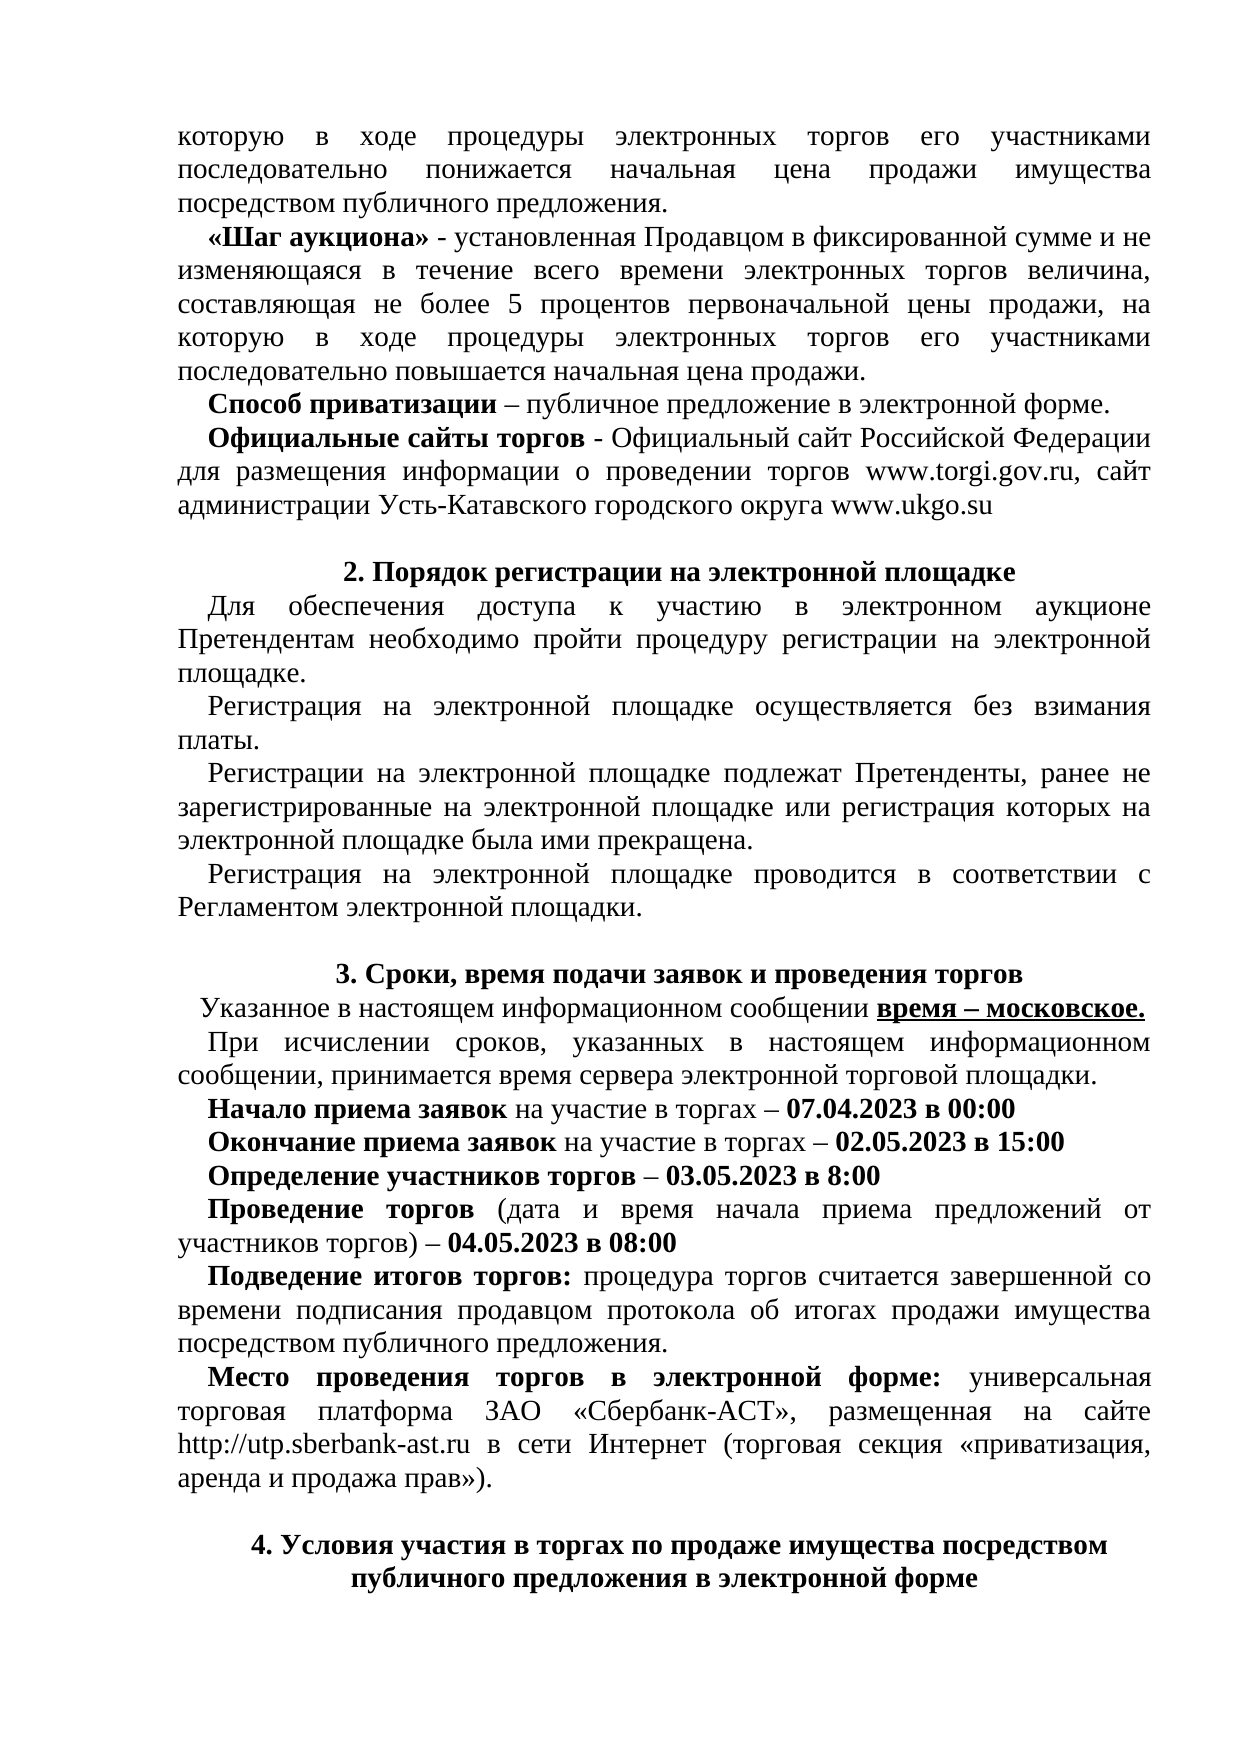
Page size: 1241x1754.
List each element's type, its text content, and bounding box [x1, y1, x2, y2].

text Окончание приема заявок на участие в торгах – 02.05.2023 в 15:00 [177, 1124, 1152, 1158]
text Способ приватизации – публичное предложение в электронной форме. [177, 386, 1152, 420]
text Регистрации на электронной площадке подлежат Претенденты, ранее не зарегистрированные на электронной площадке или регистрация которых на электронной площадке была ими прекращена. [177, 755, 1152, 856]
text Регистрация на электронной площадке проводится в соответствии с Регламентом электронной площадки. [177, 856, 1152, 923]
text Начало приема заявок на участие в торгах – 07.04.2023 в 00:00 [177, 1091, 1152, 1124]
text Официальные сайты торгов - Официальный сайт Российской Федерации для размещения информации о проведении торгов www.torgi.gov.ru, сайт администрации Усть-Катавского городского округа www.ukgo.su [177, 420, 1152, 521]
text Регистрация на электронной площадке осуществляется без взимания платы. [177, 688, 1152, 755]
text Для обеспечения доступа к участию в электронном аукционе Претендентам необходимо пройти процедуру регистрации на электронной площадке. [177, 588, 1152, 688]
text 3. Сроки, время подачи заявок и проведения торгов [177, 957, 1152, 990]
text Указанное в настоящем информационном сообщении время – московское. [177, 990, 1152, 1024]
text Проведение торгов (дата и время начала приема предложений от участников торгов) – 04.05.2023 в 08:00 [177, 1191, 1152, 1258]
text 4. Условия участия в торгах по продаже имущества посредством публичного предложения в электронной форме [177, 1527, 1152, 1594]
text Подведение итогов торгов: процедура торгов считается завершенной со времени подписания продавцом протокола об итогах продажи имущества посредством публичного предложения. [177, 1258, 1152, 1359]
text «Шаг аукциона» - установленная Продавцом в фиксированной сумме и не изменяющаяся в течение всего времени электронных торгов величина, составляющая не более 5 процентов первоначальной цены продажи, на которую в ходе процедуры электронных торгов его участниками последовательно повышается начальная цена продажи. [177, 219, 1152, 386]
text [177, 118, 1152, 219]
text При исчислении сроков, указанных в настоящем информационном сообщении, принимается время сервера электронной торговой площадки. [177, 1024, 1152, 1091]
text Определение участников торгов – 03.05.2023 в 8:00 [177, 1158, 1152, 1191]
text 2. Порядок регистрации на электронной площадке [177, 554, 1152, 588]
text Место проведения торгов в электронной форме: универсальная торговая платформа ЗАО «Сбербанк-АСТ», размещенная на сайте http://utp.sberbank-ast.ru в сети Интернет (торговая секция «приватизация, аренда и продажа прав»). [177, 1359, 1152, 1493]
